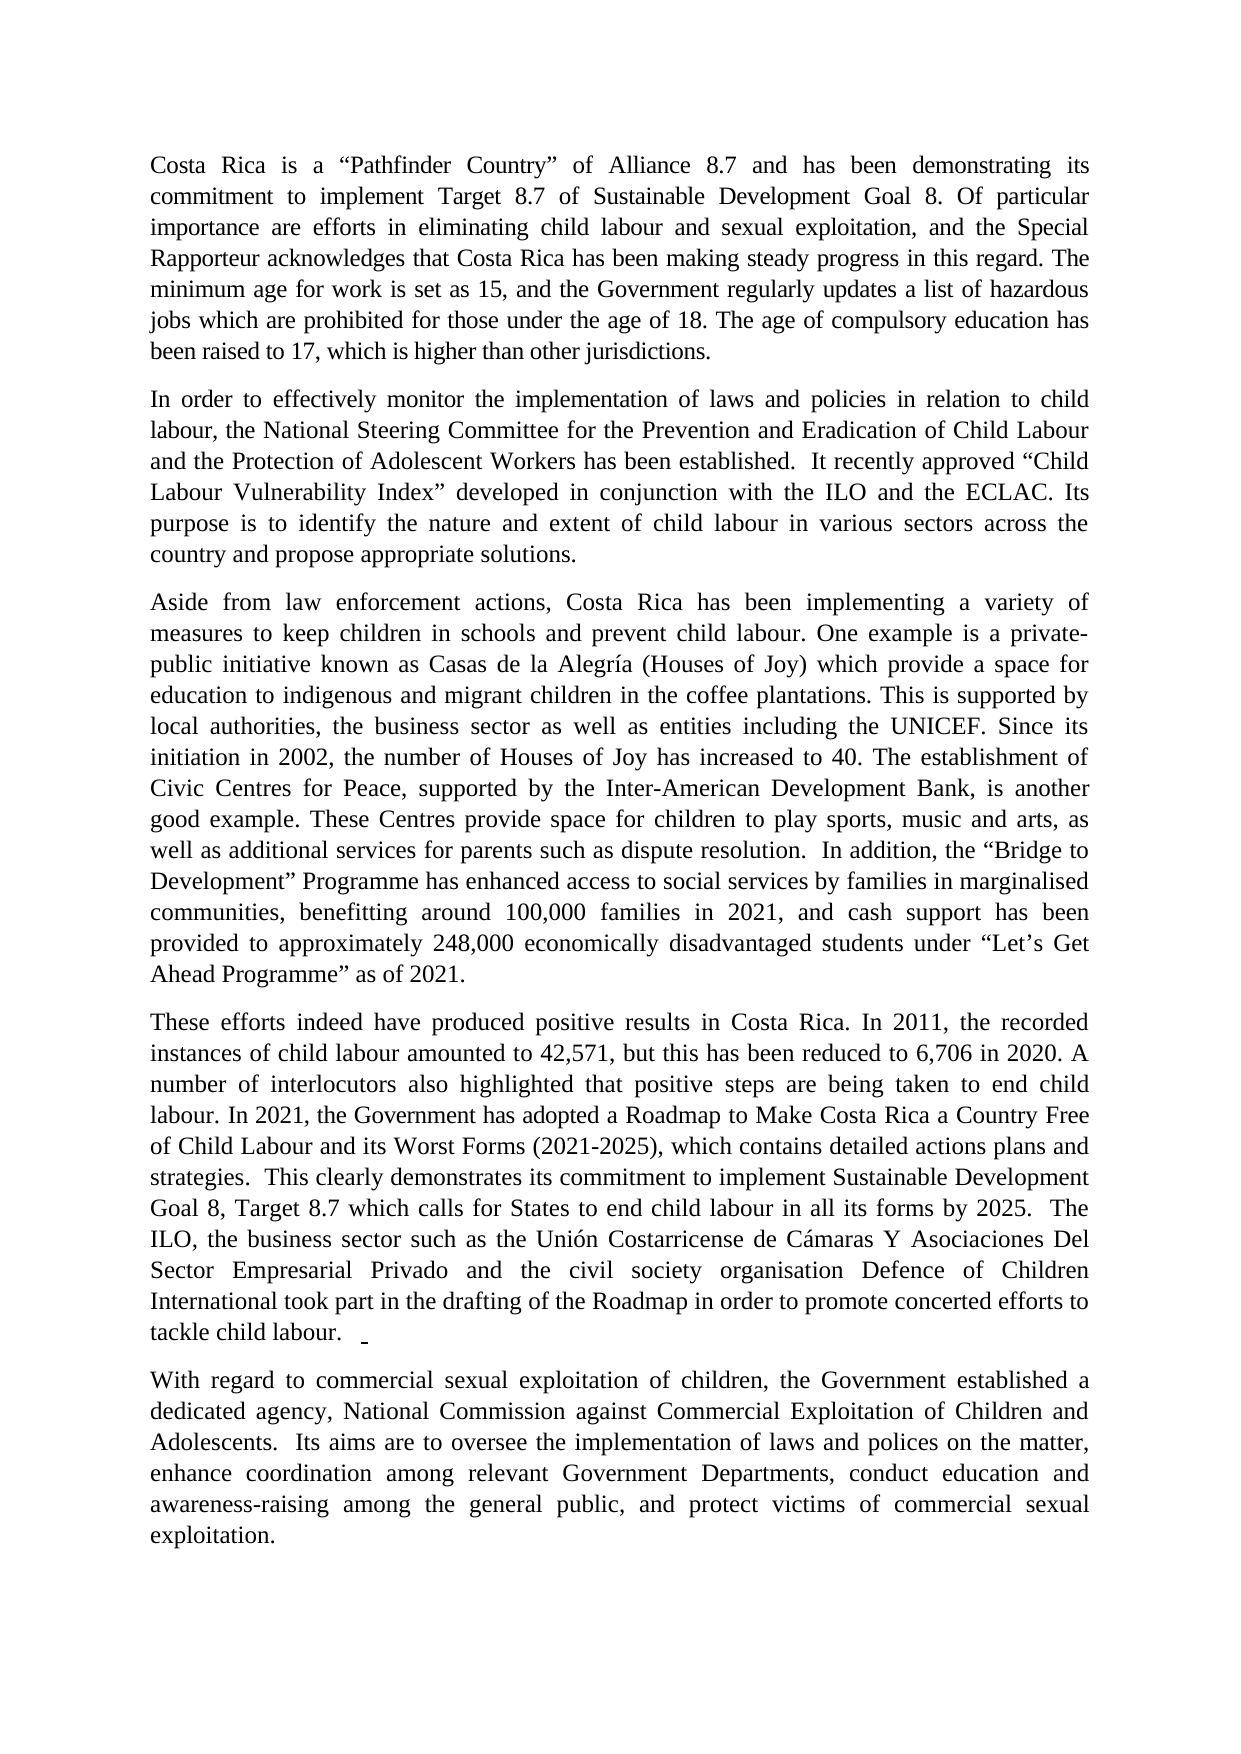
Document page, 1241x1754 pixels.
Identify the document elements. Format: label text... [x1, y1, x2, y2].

text In order to effectively monitor the implementation of laws and policies in relation to child labour, the National Steering Committee for the Prevention and Eradication of Child Labour and the Protection of Adolescent Workers has been established. It recently approved “Child Labour Vulnerability Index” developed in conjunction with the ILO and the ECLAC. Its purpose is to identify the nature and extent of child labour in various sectors across the country and propose appropriate solutions. [150, 384, 1090, 568]
text Aside from law enforcement actions, Costa Rica has been implementing a variety of measures to keep children in schools and prevent child labour. One example is a private-public initiative known as Casas de la Alegría (Houses of Joy) which provide a space for education to indigenous and migrant children in the coffee plantations. This is supported by local authorities, the business sector as well as entities including the UNICEF. Since its initiation in 2002, the number of Houses of Joy has increased to 40. The establishment of Civic Centres for Peace, supported by the Inter-American Development Bank, is another good example. These Centres provide space for children to play sports, music and arts, as well as additional services for parents such as dispute resolution. In addition, the “Bridge to Development” Programme has enhanced access to social services by families in marginalised communities, benefitting around 100,000 families in 2021, and cash support has been provided to approximately 248,000 economically disadvantaged students under “Let’s Get Ahead Programme” as of 2021. [150, 587, 1090, 988]
text With regard to commercial sexual exploitation of children, the Government established a dedicated agency, National Commission against Commercial Exploitation of Children and Adolescents. Its aims are to oversee the implementation of laws and polices on the matter, enhance coordination among relevant Government Departments, conduct education and awareness-raising among the general public, and protect victims of commercial sexual exploitation. [150, 1365, 1090, 1549]
text Costa Rica is a “Pathfinder Country” of Alliance 8.7 and has been demonstrating its commitment to implement Target 8.7 of Sustainable Development Goal 8. Of particular importance are efforts in eliminating child labour and sexual exploitation, and the Special Rapporteur acknowledges that Costa Rica has been making steady progress in this regard. The minimum age for work is set as 15, and the Government regularly updates a list of hazardous jobs which are prohibited for those under the age of 18. The age of compulsory education has been raised to 17, which is higher than other jurisdictions. [150, 150, 1090, 365]
text These efforts indeed have produced positive results in Costa Rica. In 2011, the recorded instances of child labour amounted to 42,571, but this has been reduced to 6,706 in 2020. A number of interlocutors also highlighted that positive steps are being taken to end child labour. In 2021, the Government has adopted a Roadmap to Make Costa Rica a Country Free of Child Labour and its Worst Forms (2021-2025), which contains detailed actions plans and strategies. This clearly demonstrates its commitment to implement Sustainable Development Goal 8, Target 8.7 which calls for States to end child labour in all its forms by 2025. The ILO, the business sector such as the Unión Costarricense de Cámaras Y Asociaciones Del Sector Empresarial Privado and the civil society organisation Defence of Children International took part in the drafting of the Roadmap in order to promote concerted efforts to tackle child labour. [150, 1007, 1090, 1346]
